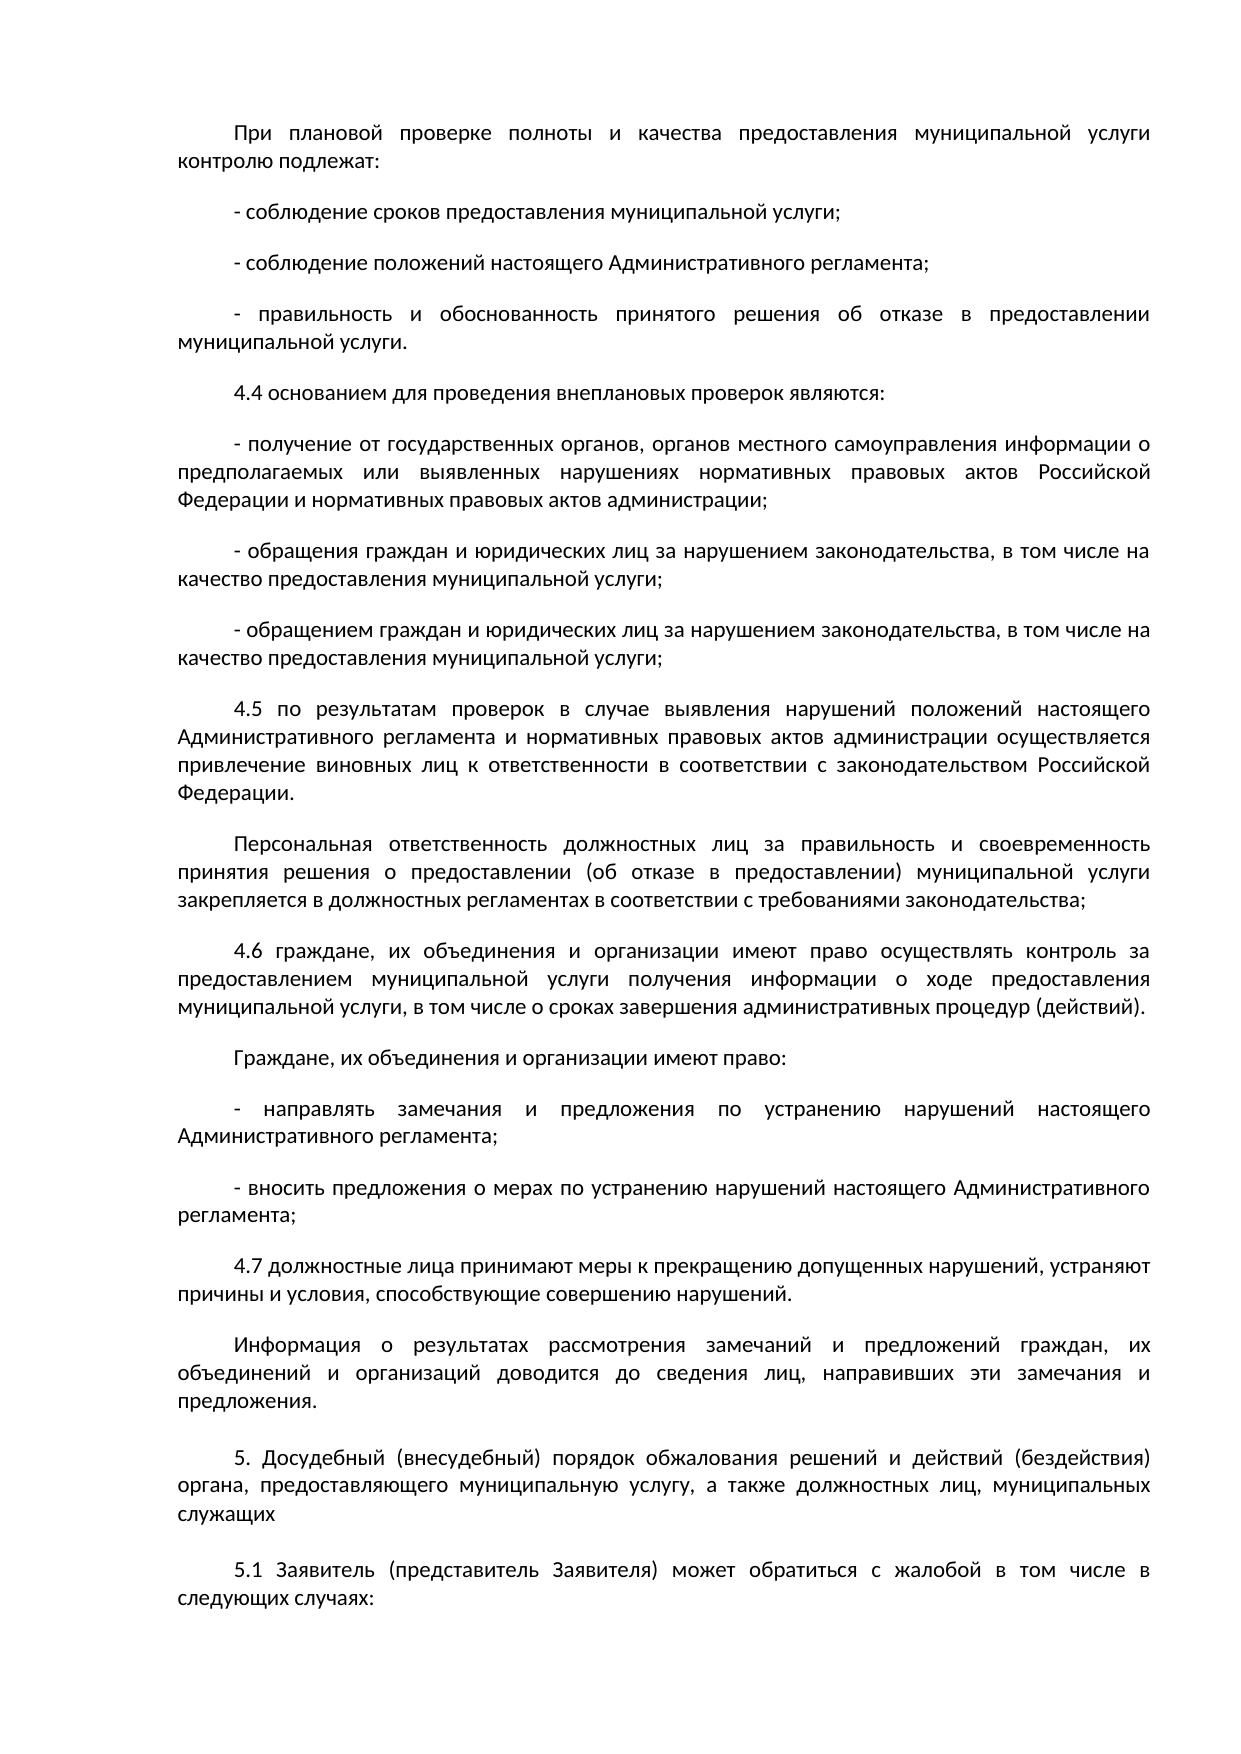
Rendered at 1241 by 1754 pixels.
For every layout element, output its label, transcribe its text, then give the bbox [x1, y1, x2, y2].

text 4.7 должностные лица принимают меры к прекращению допущенных нарушений, устраняют причины и условия, способствующие совершению нарушений. [177, 1252, 1152, 1308]
text 4.5 по результатам проверок в случае выявления нарушений положений настоящего Административного регламента и нормативных правовых актов администрации осуществляется привлечение виновных лиц к ответственности в соответствии с законодательством Российской Федерации. [177, 694, 1152, 806]
text Персональная ответственность должностных лиц за правильность и своевременность принятия решения о предоставлении (об отказе в предоставлении) муниципальной услуги закрепляется в должностных регламентах в соответствии с требованиями законодательства; [177, 829, 1152, 913]
text - соблюдение положений настоящего Административного регламента; [177, 248, 1152, 276]
text 5. Досудебный (внесудебный) порядок обжалования решений и действий (бездействия) органа, предоставляющего муниципальную услугу, а также должностных лиц, муниципальных служащих [177, 1443, 1152, 1527]
text 4.4 основанием для проведения внеплановых проверок являются: [177, 378, 1152, 406]
text Граждане, их объединения и организации имеют право: [177, 1043, 1152, 1071]
text Информация о результатах рассмотрения замечаний и предложений граждан, их объединений и организаций доводится до сведения лиц, направивших эти замечания и предложения. [177, 1331, 1152, 1414]
text - обращением граждан и юридических лиц за нарушением законодательства, в том числе на качество предоставления муниципальной услуги; [177, 615, 1152, 671]
text - соблюдение сроков предоставления муниципальной услуги; [177, 197, 1152, 225]
text 5.1 Заявитель (представитель Заявителя) может обратиться с жалобой в том числе в следующих случаях: [177, 1555, 1152, 1611]
text - направлять замечания и предложения по устранению нарушений настоящего Административного регламента; [177, 1094, 1152, 1150]
text 4.6 граждане, их объединения и организации имеют право осуществлять контроль за предоставлением муниципальной услуги получения информации о ходе предоставления муниципальной услуги, в том числе о сроках завершения административных процедур (действий). [177, 936, 1152, 1020]
text - получение от государственных органов, органов местного самоуправления информации о предполагаемых или выявленных нарушениях нормативных правовых актов Российской Федерации и нормативных правовых актов администрации; [177, 429, 1152, 513]
text При плановой проверке полноты и качества предоставления муниципальной услуги контролю подлежат: [177, 118, 1152, 174]
text - вносить предложения о мерах по устранению нарушений настоящего Административного регламента; [177, 1173, 1152, 1229]
text - обращения граждан и юридических лиц за нарушением законодательства, в том числе на качество предоставления муниципальной услуги; [177, 536, 1152, 592]
text - правильность и обоснованность принятого решения об отказе в предоставлении муниципальной услуги. [177, 299, 1152, 355]
